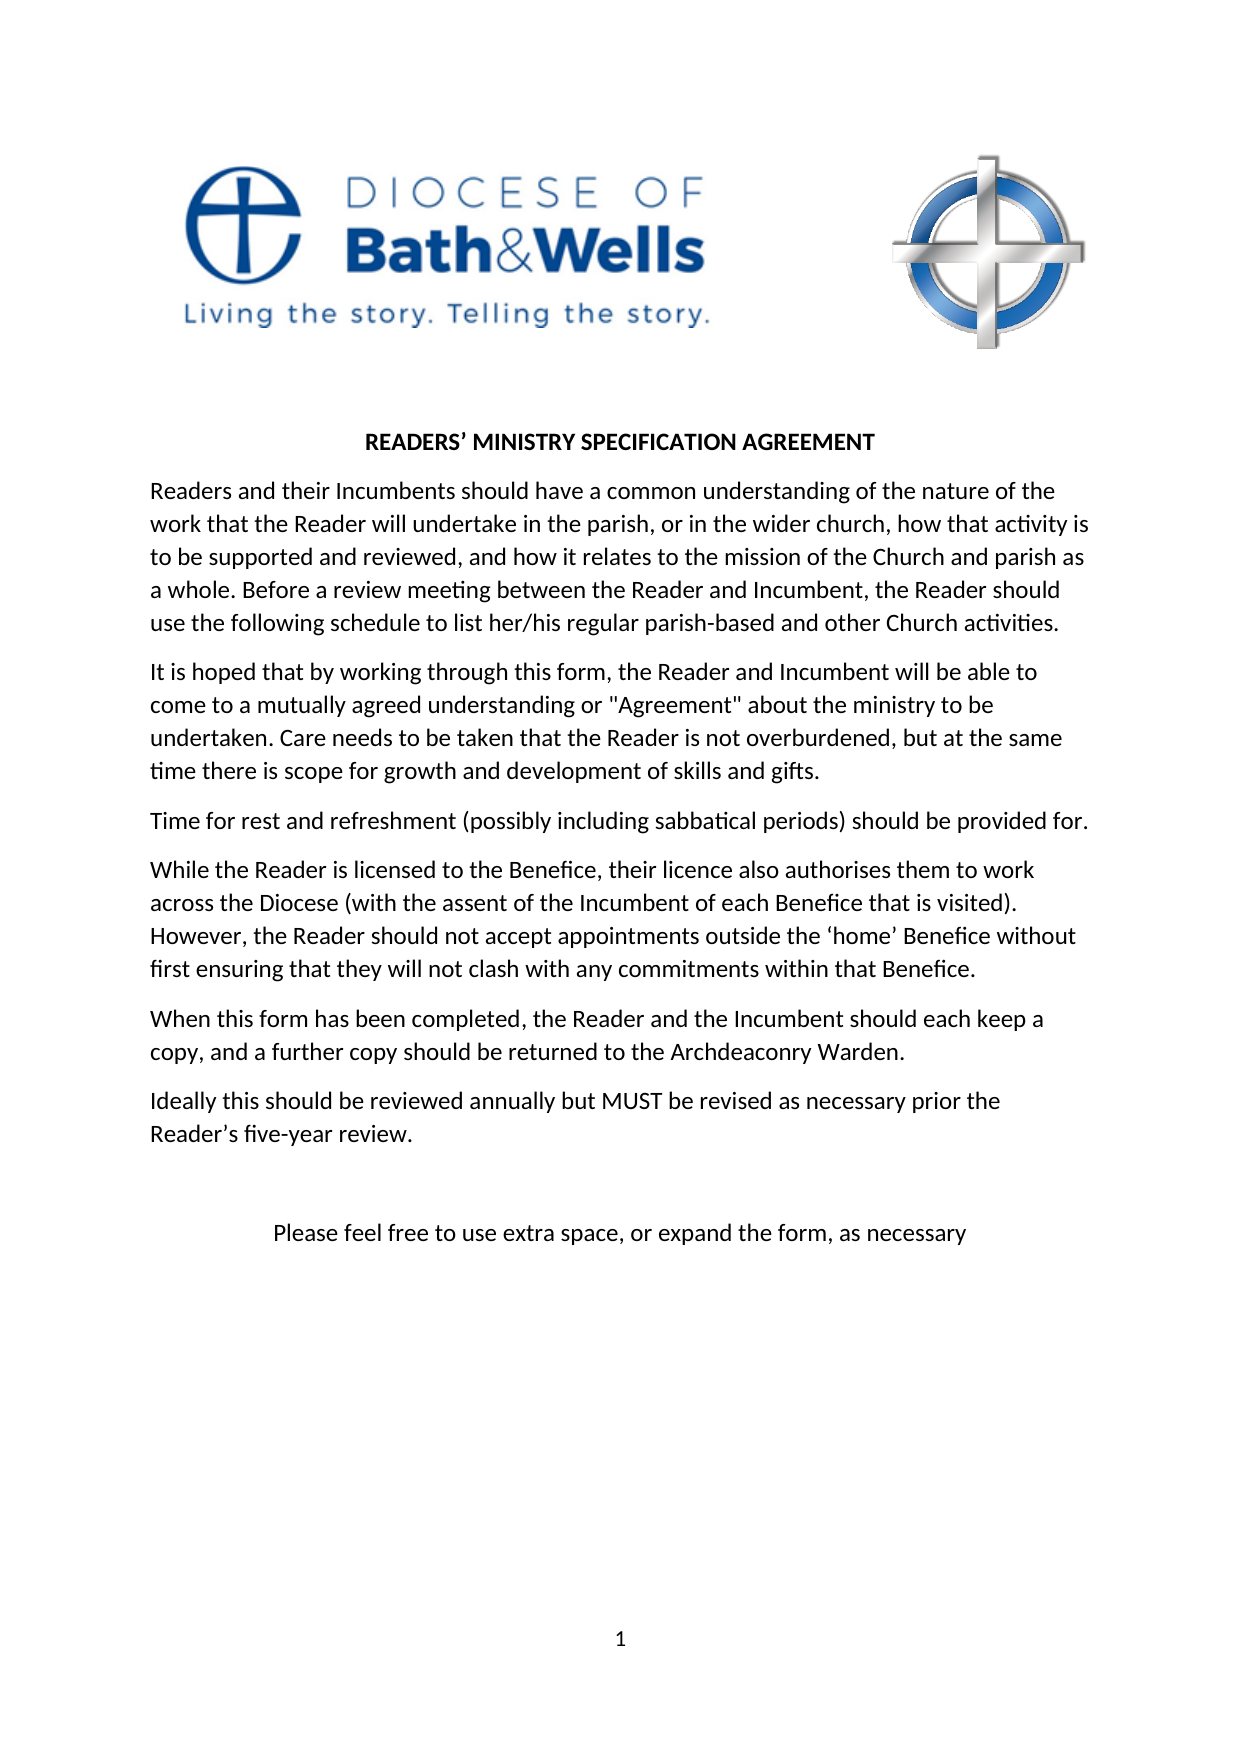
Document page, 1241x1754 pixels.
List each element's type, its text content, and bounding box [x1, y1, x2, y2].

text Readers and their Incumbents should have a common understanding of the nature of the work that the Reader will undertake in the parish, or in the wider church, how that activity is to be supported and reviewed, and how it relates to the mission of the Church and parish as a whole. Before a review meeting between the Reader and Incumbent, the Reader should use the following schedule to list her/his regular parish-based and other Church activities. [150, 475, 1090, 637]
text Ideally this should be reviewed annually but MUST be revised as necessary prior the Reader’s five-year review. [150, 1085, 1090, 1149]
picture [883, 149, 1091, 357]
picture [133, 166, 761, 328]
text Time for rest and refreshment (possibly including sabbatical periods) should be provided for. [150, 805, 1090, 835]
text READERS’ MINISTRY SPECIFICATION AGREEMENT [150, 426, 1090, 456]
text It is hoped that by working through this form, the Reader and Incumbent will be able to come to a mutually agreed understanding or "Agreement" about the ministry to be undertaken. Care needs to be taken that the Reader is not overburdened, but at the same time there is scope for growth and development of skills and gifts. [150, 657, 1090, 786]
text When this form has been completed, the Reader and the Incumbent should each keep a copy, and a further copy should be returned to the Archdeaconry Warden. [150, 1003, 1090, 1066]
text While the Reader is licensed to the Benefice, their licence also authorises them to work across the Diocese (with the assent of the Incumbent of each Benefice that is visited). However, the Reader should not accept appointments outside the ‘home’ Benefice without first ensuring that they will not clash with any commitments within that Benefice. [150, 854, 1090, 984]
text Please feel free to use extra space, or expand the form, as necessary [150, 1217, 1090, 1248]
